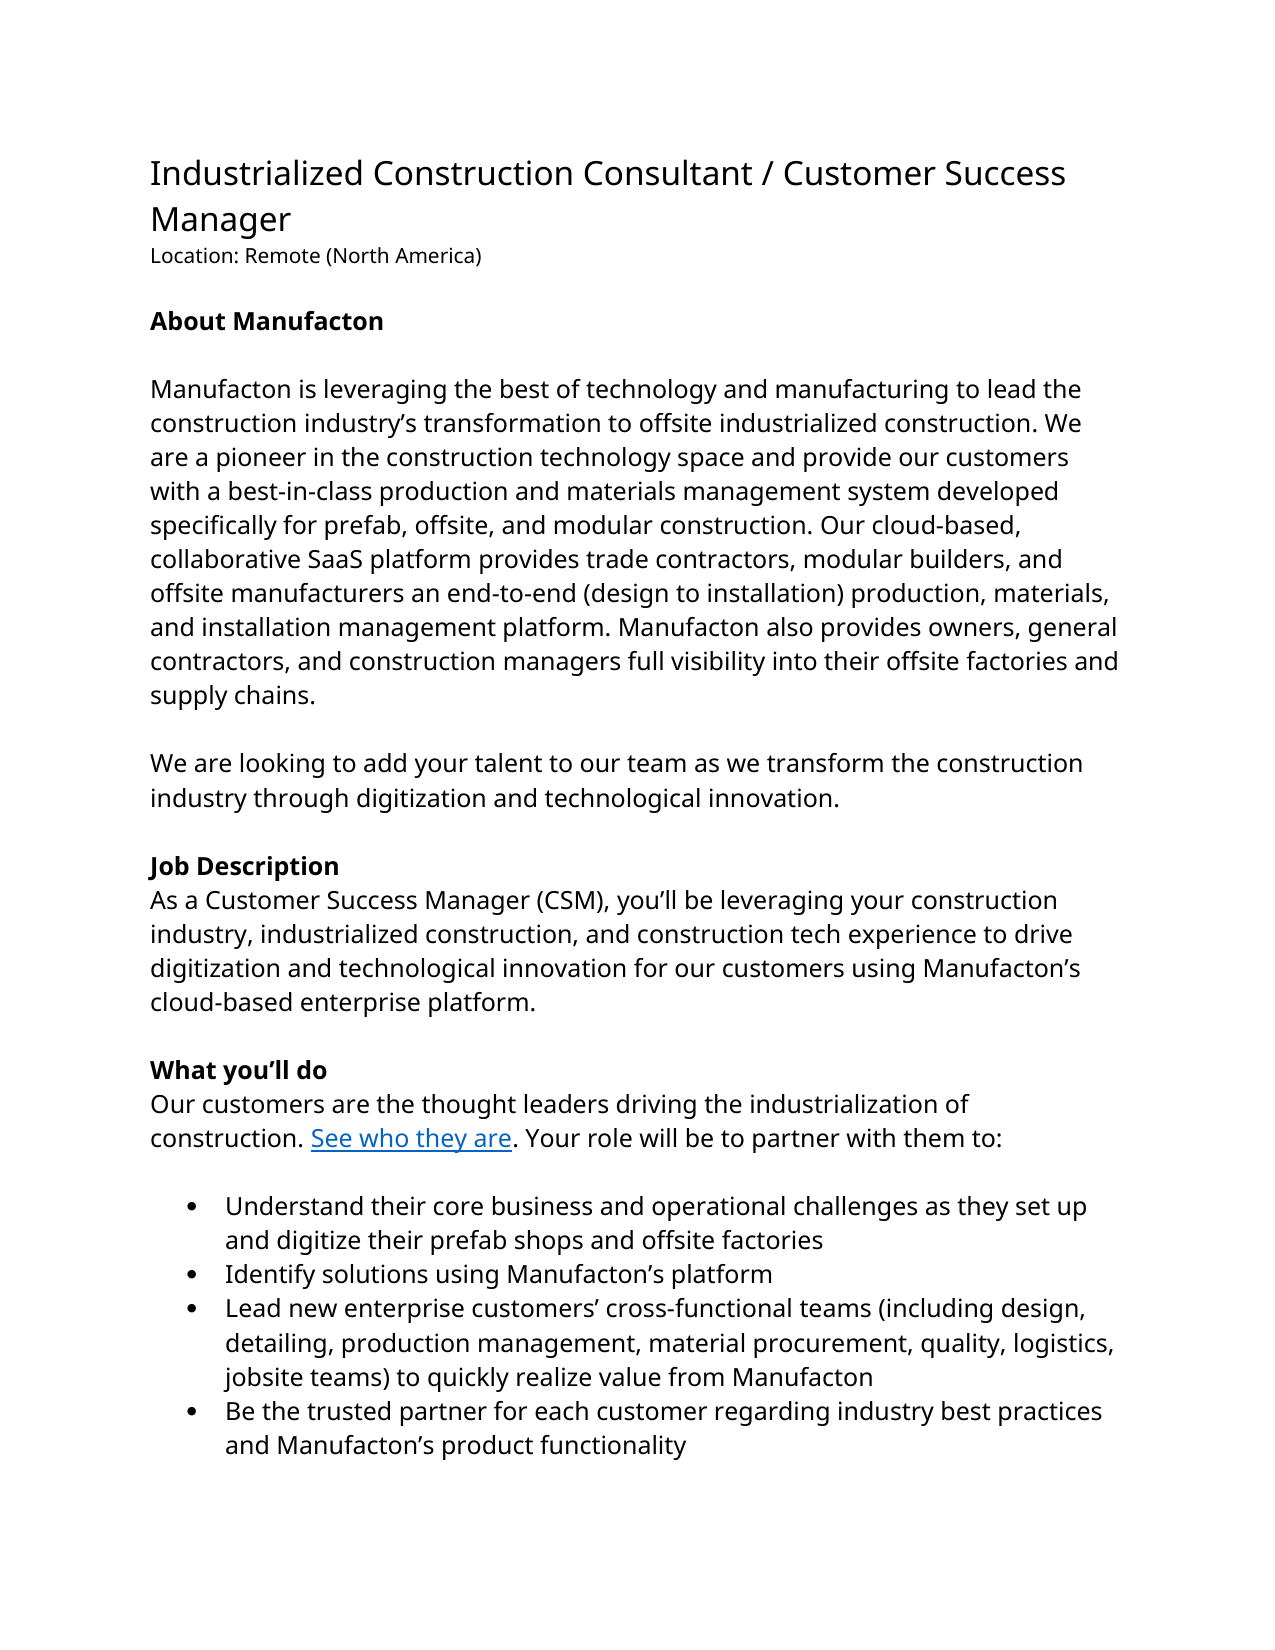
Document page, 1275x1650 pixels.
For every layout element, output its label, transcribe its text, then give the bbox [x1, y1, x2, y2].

text Our customers are the thought leaders driving the industrialization of construction. See who they are. Your role will be to partner with them to: [150, 1087, 1125, 1155]
text We are looking to add your talent to our team as we transform the construction industry through digitization and technological innovation. [150, 746, 1125, 814]
text What you’ll do [150, 1053, 1125, 1087]
text Location: Remote (North America) [150, 241, 1125, 269]
list Be the trusted partner for each customer regarding industry best practices and Manufacton’s product functionality [187, 1393, 1125, 1461]
text About Manufacton [150, 303, 1125, 337]
list Lead new enterprise customers’ cross-functional teams (including design, detailing, production management, material procurement, quality, logistics, jobsite teams) to quickly realize value from Manufacton [187, 1291, 1125, 1393]
text Manufacton is leveraging the best of technology and manufacturing to lead the construction industry’s transformation to offsite industrialized construction. We are a pioneer in the construction technology space and provide our customers with a best-in-class production and materials management system developed specifically for prefab, offsite, and modular construction. Our cloud-based, collaborative SaaS platform provides trade contractors, modular builders, and offsite manufacturers an end-to-end (design to installation) production, materials, and installation management platform. Manufacton also provides owners, general contractors, and construction managers full visibility into their offsite factories and supply chains. [150, 371, 1125, 712]
text Industrialized Construction Consultant / Customer Success Manager [150, 150, 1125, 241]
text As a Customer Success Manager (CSM), you’ll be leveraging your construction industry, industrialized construction, and construction tech experience to drive digitization and technological innovation for our customers using Manufacton’s cloud-based enterprise platform. [150, 882, 1125, 1019]
list Identify solutions using Manufacton’s platform [187, 1257, 1125, 1291]
text Job Description [150, 848, 1125, 882]
list Understand their core business and operational challenges as they set up and digitize their prefab shops and offsite factories [187, 1189, 1125, 1257]
